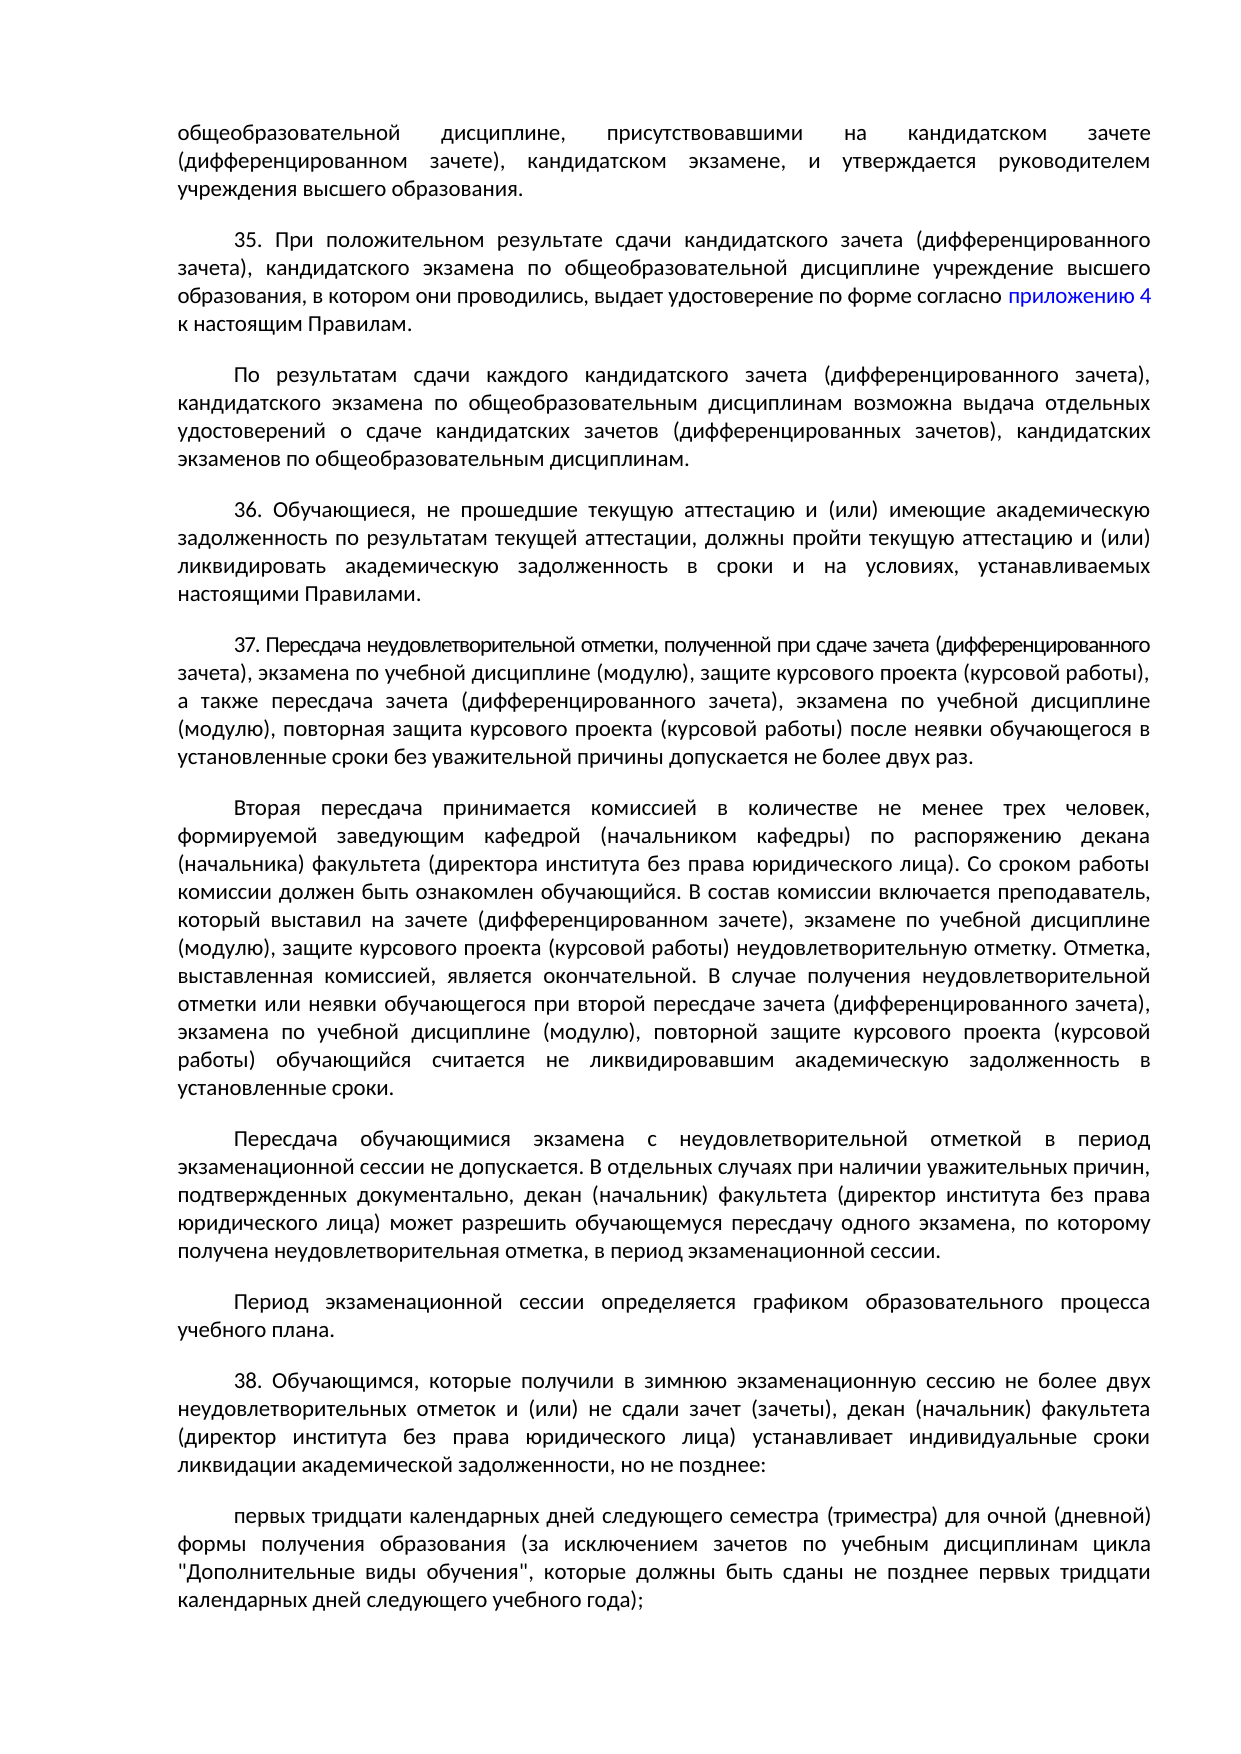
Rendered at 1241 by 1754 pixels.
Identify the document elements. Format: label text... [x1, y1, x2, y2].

text Пересдача обучающимися экзамена с неудовлетворительной отметкой в период экзаменационной сессии не допускается. В отдельных случаях при наличии уважительных причин, подтвержденных документально, декан (начальник) факультета (директор института без права юридического лица) может разрешить обучающемуся пересдачу одного экзамена, по которому получена неудовлетворительная отметка, в период экзаменационной сессии. [177, 1124, 1152, 1264]
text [177, 118, 1152, 202]
text Вторая пересдача принимается комиссией в количестве не менее трех человек, формируемой заведующим кафедрой (начальником кафедры) по распоряжению декана (начальника) факультета (директора института без права юридического лица). Со сроком работы комиссии должен быть ознакомлен обучающийся. В состав комиссии включается преподаватель, который выставил на зачете (дифференцированном зачете), экзамене по учебной дисциплине (модулю), защите курсового проекта (курсовой работы) неудовлетворительную отметку. Отметка, выставленная комиссией, является окончательной. В случае получения неудовлетворительной отметки или неявки обучающегося при второй пересдаче зачета (дифференцированного зачета), экзамена по учебной дисциплине (модулю), повторной защите курсового проекта (курсовой работы) обучающийся считается не ликвидировавшим академическую задолженность в установленные сроки. [177, 793, 1152, 1101]
text 35. При положительном результате сдачи кандидатского зачета (дифференцированного зачета), кандидатского экзамена по общеобразовательной дисциплине учреждение высшего образования, в котором они проводились, выдает удостоверение по форме согласно приложению 4 к настоящим Правилам. [177, 225, 1152, 337]
text первых тридцати календарных дней следующего семестра (триместра) для очной (дневной) формы получения образования (за исключением зачетов по учебным дисциплинам цикла "Дополнительные виды обучения", которые должны быть сданы не позднее первых тридцати календарных дней следующего учебного года); [177, 1501, 1152, 1613]
text 36. Обучающиеся, не прошедшие текущую аттестацию и (или) имеющие академическую задолженность по результатам текущей аттестации, должны пройти текущую аттестацию и (или) ликвидировать академическую задолженность в сроки и на условиях, устанавливаемых настоящими Правилами. [177, 495, 1152, 607]
text Период экзаменационной сессии определяется графиком образовательного процесса учебного плана. [177, 1287, 1152, 1343]
text По результатам сдачи каждого кандидатского зачета (дифференцированного зачета), кандидатского экзамена по общеобразовательным дисциплинам возможна выдача отдельных удостоверений о сдаче кандидатских зачетов (дифференцированных зачетов), кандидатских экзаменов по общеобразовательным дисциплинам. [177, 360, 1152, 472]
text 37. Пересдача неудовлетворительной отметки, полученной при сдаче зачета (дифференцированного зачета), экзамена по учебной дисциплине (модулю), защите курсового проекта (курсовой работы), а также пересдача зачета (дифференцированного зачета), экзамена по учебной дисциплине (модулю), повторная защита курсового проекта (курсовой работы) после неявки обучающегося в установленные сроки без уважительной причины допускается не более двух раз. [177, 630, 1152, 770]
text 38. Обучающимся, которые получили в зимнюю экзаменационную сессию не более двух неудовлетворительных отметок и (или) не сдали зачет (зачеты), декан (начальник) факультета (директор института без права юридического лица) устанавливает индивидуальные сроки ликвидации академической задолженности, но не позднее: [177, 1366, 1152, 1478]
